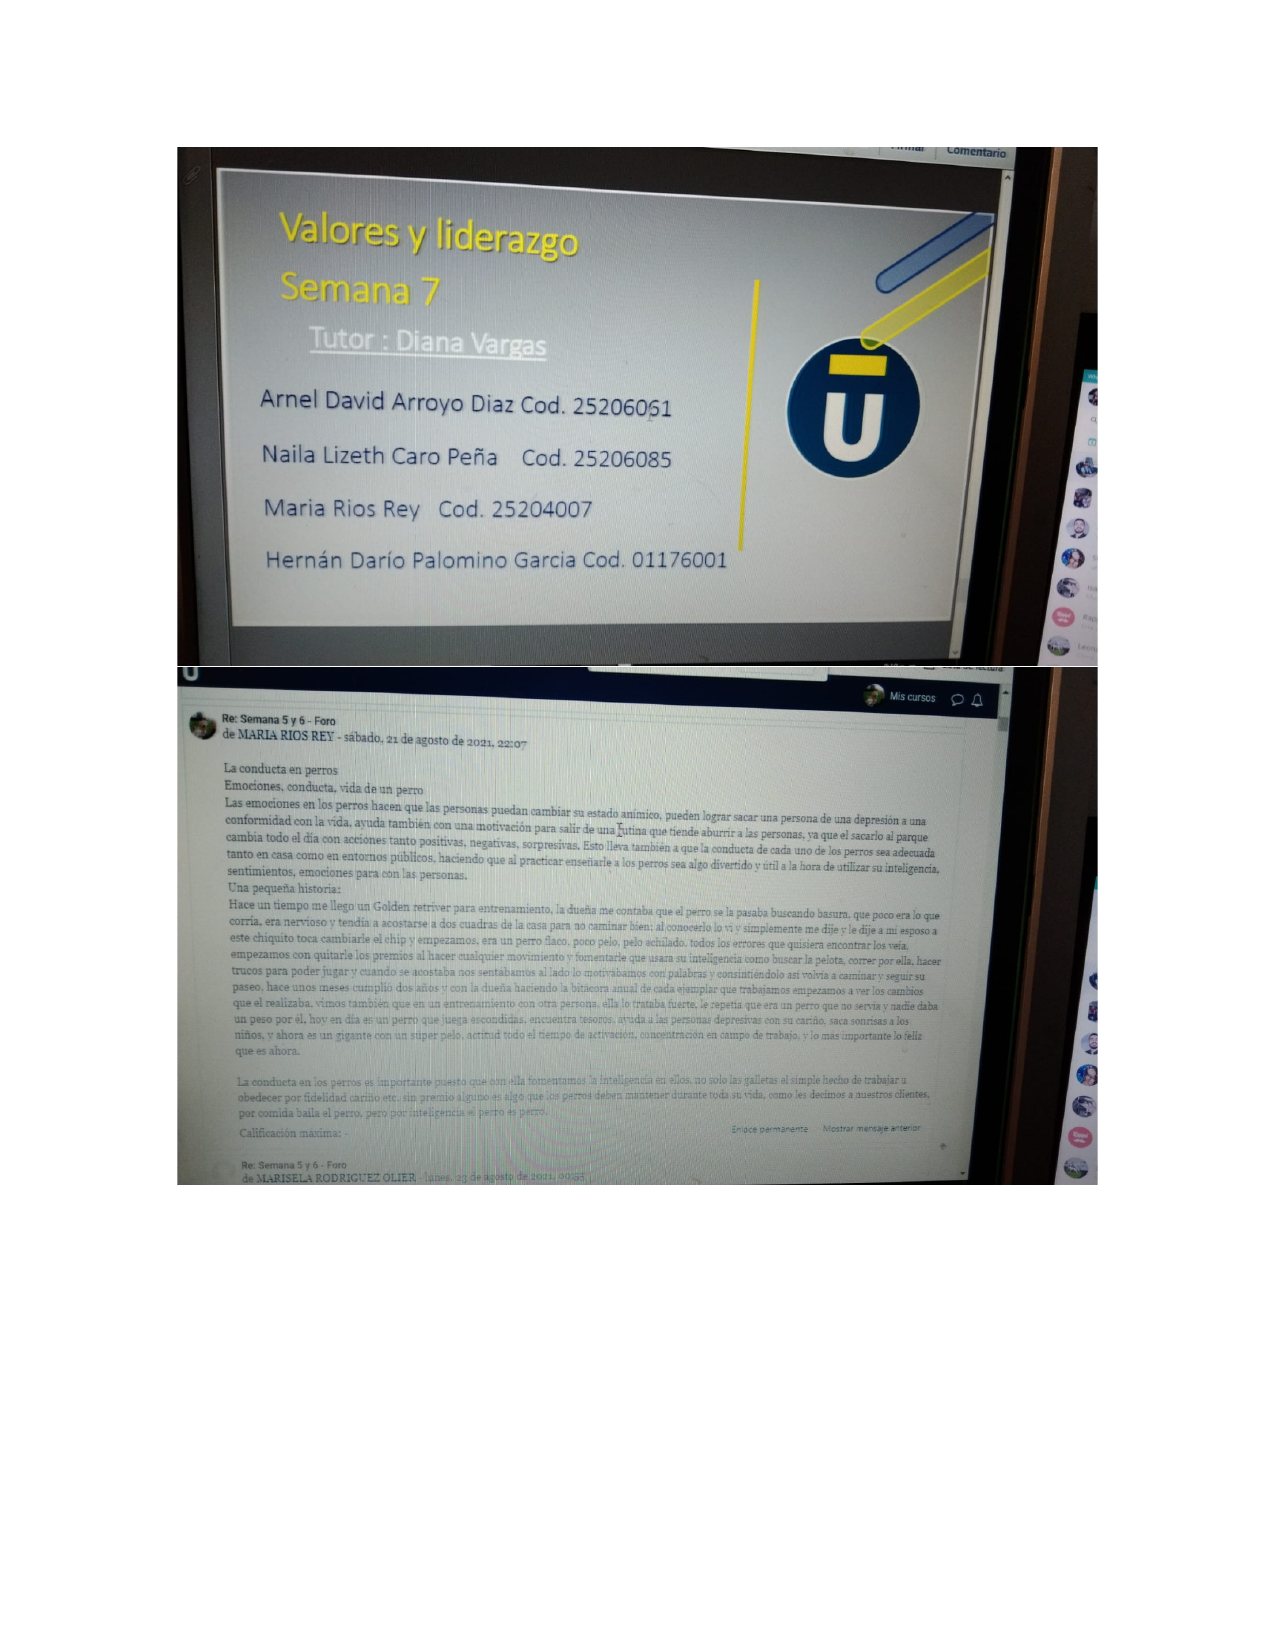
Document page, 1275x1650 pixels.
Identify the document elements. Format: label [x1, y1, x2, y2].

picture [177, 667, 1098, 1185]
picture [177, 147, 1098, 666]
